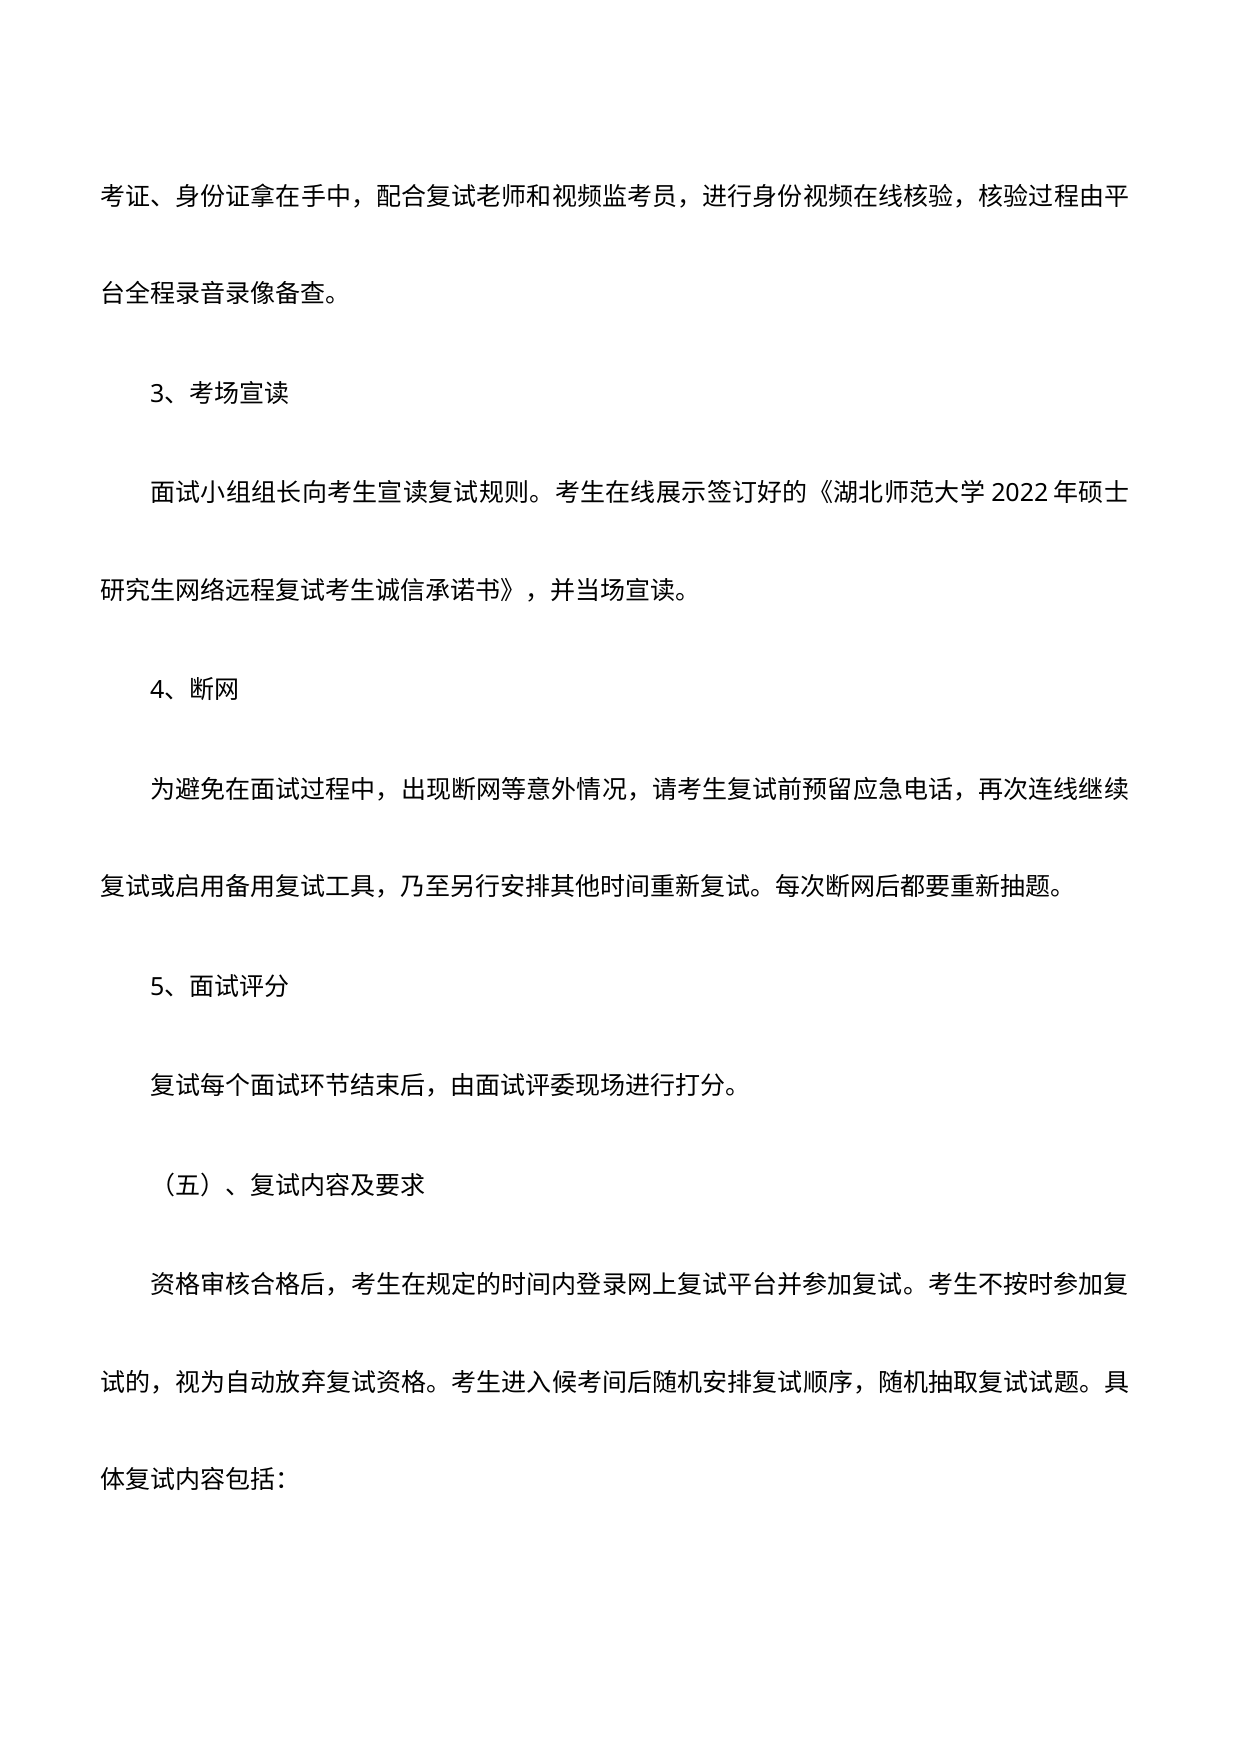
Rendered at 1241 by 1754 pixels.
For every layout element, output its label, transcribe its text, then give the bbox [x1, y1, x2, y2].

text 4、断网 [100, 655, 1129, 720]
text 3、考场宣读 [100, 359, 1129, 424]
text 资格审核合格后，考生在规定的时间内登录网上复试平台并参加复试。考生不按时参加复试的，视为自动放弃复试资格。考生进入候考间后随机安排复试顺序，随机抽取复试试题。具体复试内容包括： [100, 1250, 1129, 1510]
text 面试小组组长向考生宣读复试规则。考生在线展示签订好的《湖北师范大学2022年硕士研究生网络远程复试考生诚信承诺书》，并当场宣读。 [100, 458, 1129, 621]
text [100, 162, 1129, 324]
text 为避免在面试过程中，出现断网等意外情况，请考生复试前预留应急电话，再次连线继续复试或启用备用复试工具，乃至另行安排其他时间重新复试。每次断网后都要重新抽题。 [100, 755, 1129, 917]
text 复试每个面试环节结束后，由面试评委现场进行打分。 [100, 1051, 1129, 1116]
text 5、面试评分 [100, 952, 1129, 1017]
text （五）、复试内容及要求 [100, 1151, 1129, 1216]
